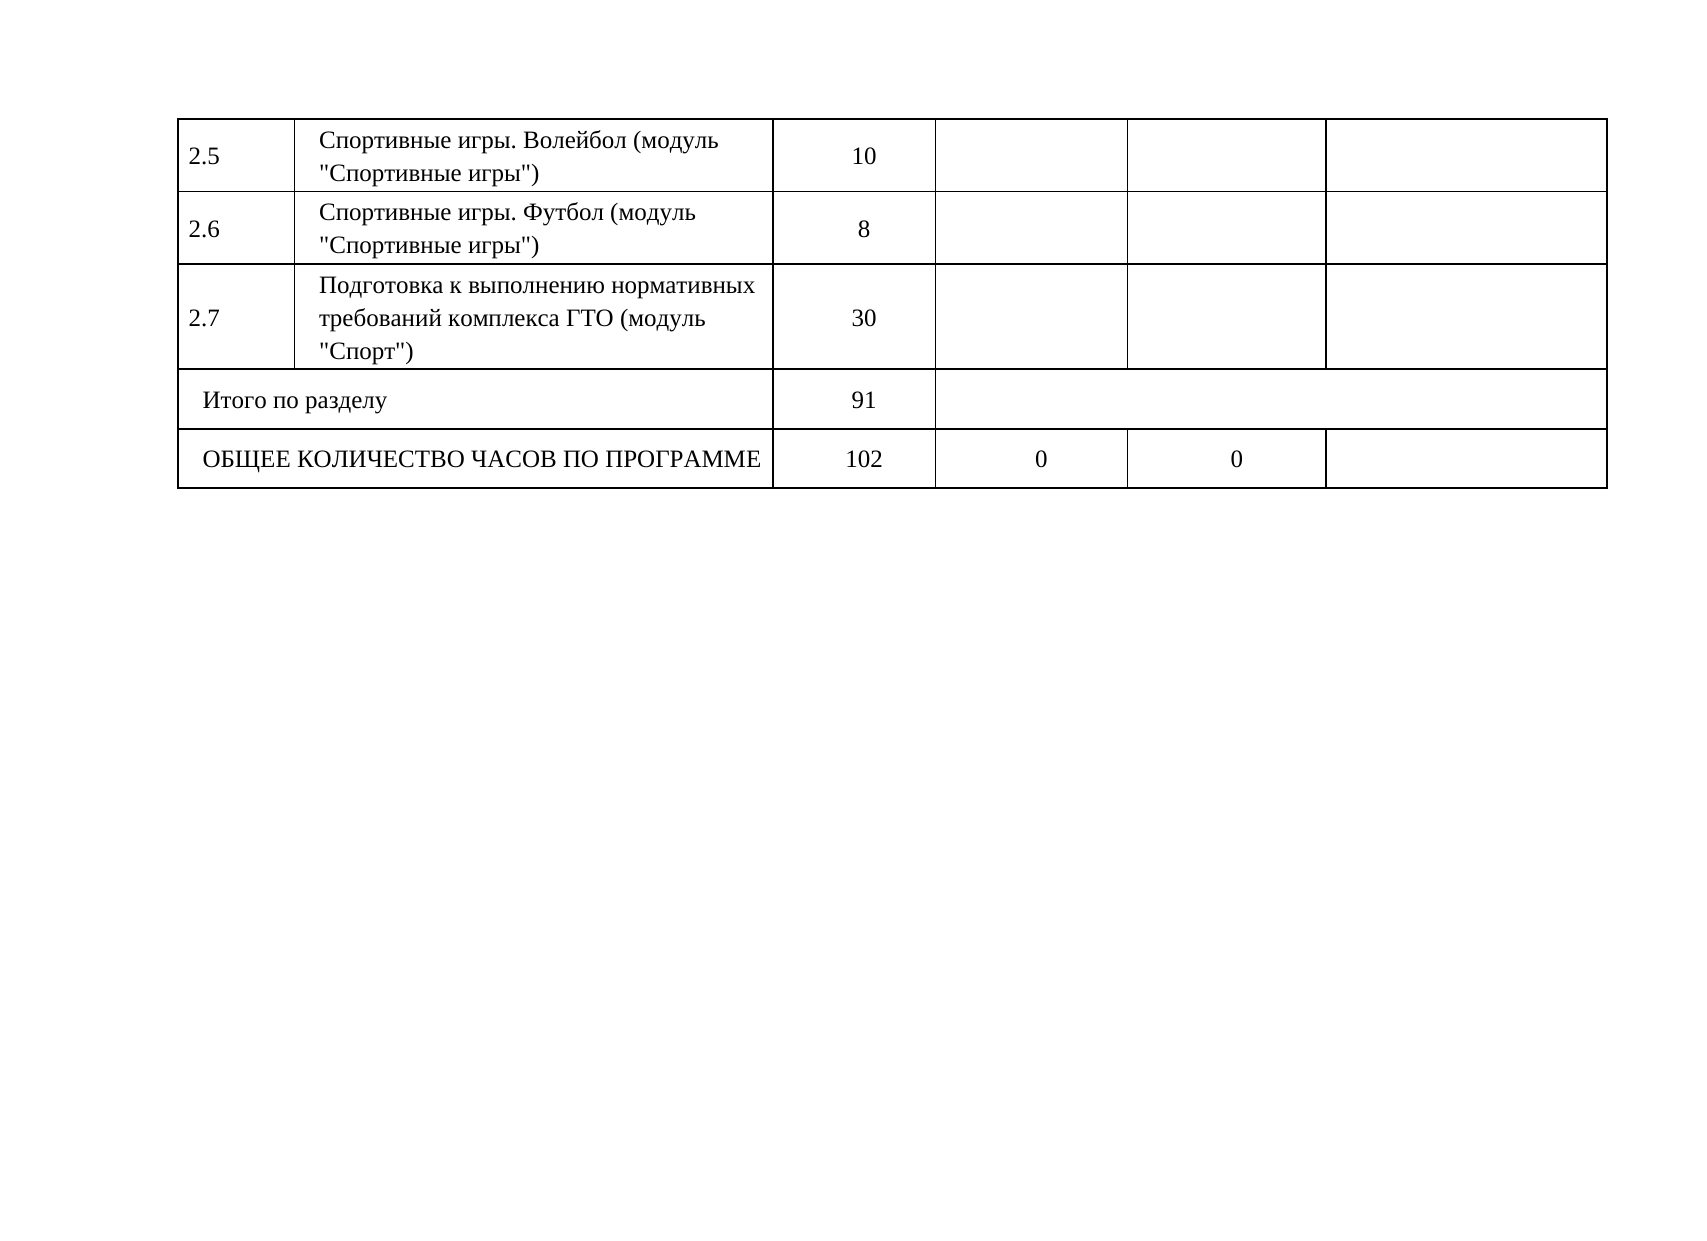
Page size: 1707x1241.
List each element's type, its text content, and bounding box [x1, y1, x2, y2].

table_cell [1128, 120, 1325, 191]
table_cell 2.7 [179, 265, 294, 368]
table_cell 2.6 [179, 192, 294, 263]
table_cell [1327, 192, 1606, 263]
table_cell [936, 370, 1606, 428]
table_cell 91 [774, 370, 935, 428]
table_cell 10 [774, 120, 935, 191]
table_cell Итого по разделу [179, 370, 772, 428]
table_cell 0 [936, 430, 1127, 487]
table_cell [1327, 430, 1606, 487]
table_cell [1128, 265, 1325, 368]
table_cell ОБЩЕЕ КОЛИЧЕСТВО ЧАСОВ ПО ПРОГРАММЕ [179, 430, 772, 487]
table_cell Спортивные игры. Волейбол (модуль "Спортивные игры") [295, 120, 772, 191]
table_cell [936, 192, 1127, 263]
table_cell 30 [774, 265, 935, 368]
table_cell Спортивные игры. Футбол (модуль "Спортивные игры") [295, 192, 772, 263]
table_cell 2.5 [179, 120, 294, 191]
table_cell [1327, 265, 1606, 368]
table_cell 102 [774, 430, 935, 487]
table_cell 0 [1128, 430, 1325, 487]
table_cell [936, 265, 1127, 368]
table_cell [1128, 192, 1325, 263]
table_cell Подготовка к выполнению нормативных требований комплекса ГТО (модуль "Спорт") [295, 265, 772, 368]
table_cell 8 [774, 192, 935, 263]
table_cell [936, 120, 1127, 191]
table_cell [1327, 120, 1606, 191]
